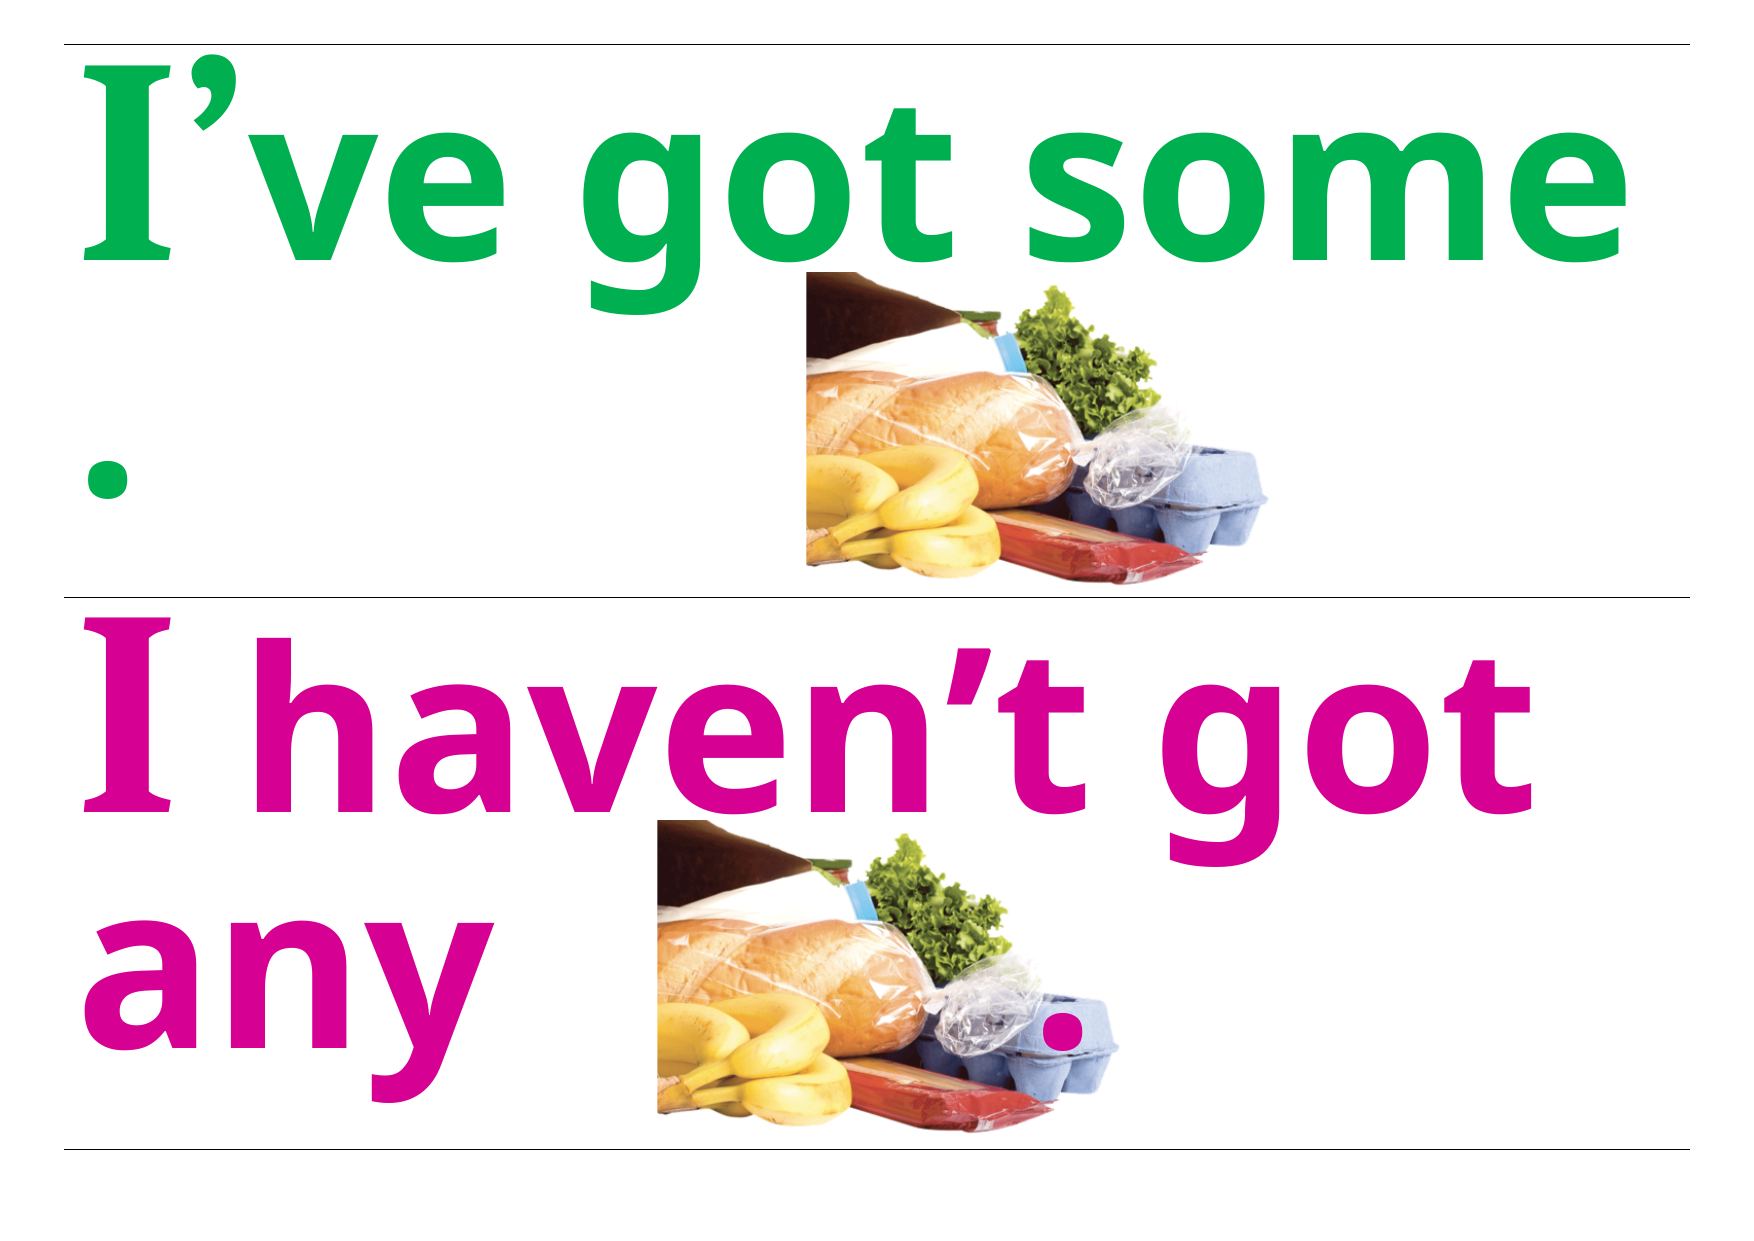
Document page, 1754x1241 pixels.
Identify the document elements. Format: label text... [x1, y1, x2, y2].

table_cell I’ve got some . [64, 45, 1690, 597]
table_cell I haven’t got any . [64, 598, 1690, 1149]
